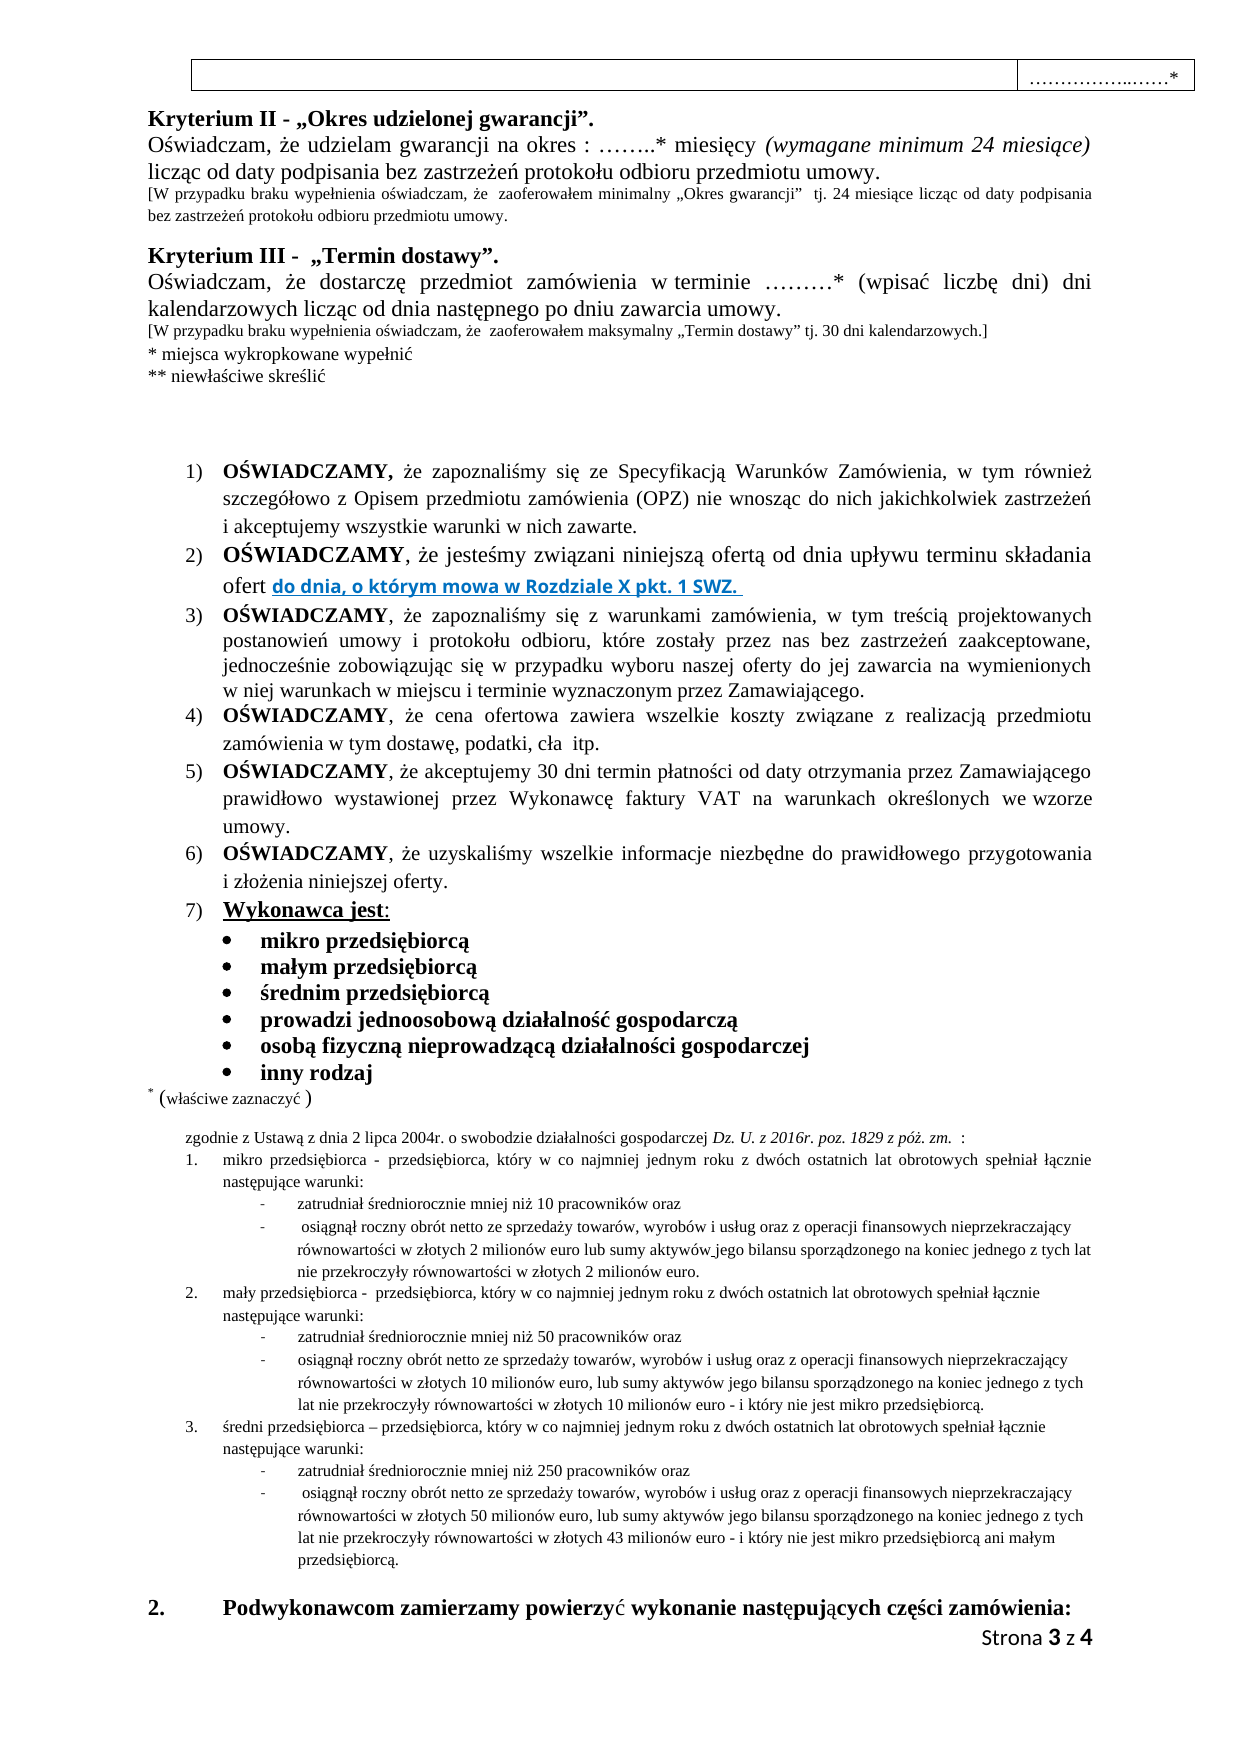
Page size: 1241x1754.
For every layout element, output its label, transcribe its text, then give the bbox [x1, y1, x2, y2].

list OŚWIADCZAMY, że akceptujemy 30 dni termin płatności od daty otrzymania przez Zamawiającego prawidłowo wystawionej przez Wykonawcę faktury VAT na warunkach określonych we wzorze umowy. [185, 758, 1092, 838]
text * (właściwe zaznaczyć ) [148, 1085, 1092, 1109]
list średni przedsiębiorca – przedsiębiorca, który w co najmniej jednym roku z dwóch ostatnich lat obrotowych spełniał łącznie następujące warunki: [185, 1417, 1092, 1458]
list mikro przedsiębiorcą [223, 927, 1092, 953]
text zgodnie z Ustawą z dnia 2 lipca 2004r. o swobodzie działalności gospodarczej Dz. U. z 2016r. poz. 1829 z póż. zm. : [148, 1128, 1092, 1147]
list OŚWIADCZAMY, że cena ofertowa zawiera wszelkie koszty związane z realizacją przedmiotu zamówienia w tym dostawę, podatki, cła itp. [185, 703, 1093, 755]
text [W przypadku braku wypełnienia oświadczam, że zaoferowałem minimalny „Okres gwarancji” tj. 24 miesiące licząc od daty podpisania bez zastrzeżeń protokołu odbioru przedmiotu umowy. [148, 184, 1093, 225]
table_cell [192, 60, 1017, 90]
text Kryterium II - „Okres udzielonej gwarancji”. [148, 105, 1092, 131]
list Wykonawca jest: [185, 897, 1092, 923]
text [W przypadku braku wypełnienia oświadczam, że zaoferowałem maksymalny „Termin dostawy” tj. 30 dni kalendarzowych.] [148, 321, 1093, 340]
list małym przedsiębiorcą [223, 953, 1092, 979]
list inny rodzaj [223, 1058, 1092, 1085]
list prowadzi jednoosobową działalność gospodarczą [223, 1006, 1092, 1032]
list OŚWIADCZAMY, że zapoznaliśmy się ze Specyfikacją Warunków Zamówienia, w tym również szczegółowo z Opisem przedmiotu zamówienia (OPZ) nie wnosząc do nich jakichkolwiek zastrzeżeń i akceptujemy wszystkie warunki w nich zawarte. [185, 459, 1092, 538]
list OŚWIADCZAMY, że jesteśmy związani niniejszą ofertą od dnia upływu terminu składania ofert do dnia, o którym mowa w Rozdziale X pkt. 1 SWZ. [185, 542, 1092, 598]
text Oświadczam, że dostarczę przedmiot zamówienia w terminie ………* (wpisać liczbę dni) dni kalendarzowych licząc od dnia następnego po dniu zawarcia umowy. [148, 268, 1092, 321]
list Podwykonawcom zamierzamy powierzyć wykonanie następujących części zamówienia: [148, 1594, 1092, 1620]
list osobą fizyczną nieprowadzącą działalności gospodarczej [223, 1032, 1092, 1058]
list OŚWIADCZAMY, że zapoznaliśmy się z warunkami zamówienia, w tym treścią projektowanych postanowień umowy i protokołu odbioru, które zostały przez nas bez zastrzeżeń zaakceptowane, jednocześnie zobowiązując się w przypadku wyboru naszej oferty do jej zawarcia na wymienionych w niej warunkach w miejscu i terminie wyznaczonym przez Zamawiającego. [185, 602, 1092, 702]
list OŚWIADCZAMY, że uzyskaliśmy wszelkie informacje niezbędne do prawidłowego przygotowania i złożenia niniejszej oferty. [185, 841, 1092, 893]
list zatrudniał średniorocznie mniej niż 50 pracowników oraz [260, 1327, 1092, 1347]
text Kryterium III - „Termin dostawy”. [148, 242, 1092, 268]
text ** niewłaściwe skreślić [148, 364, 1137, 386]
list osiągnął roczny obrót netto ze sprzedaży towarów, wyrobów i usług oraz z operacji finansowych nieprzekraczający równowartości w złotych 2 milionów euro lub sumy aktywów jego bilansu sporządzonego na koniec jednego z tych lat nie przekroczyły równowartości w złotych 2 milionów euro. [259, 1217, 1092, 1281]
text * miejsca wykropkowane wypełnić [148, 343, 1093, 364]
table_cell ……………..……* [1018, 60, 1194, 90]
list zatrudniał średniorocznie mniej niż 250 pracowników oraz [260, 1461, 1092, 1480]
list mikro przedsiębiorca - przedsiębiorca, który w co najmniej jednym roku z dwóch ostatnich lat obrotowych spełniał łącznie następujące warunki: [185, 1150, 1092, 1191]
list zatrudniał średniorocznie mniej niż 10 pracowników oraz [259, 1194, 1092, 1214]
list osiągnął roczny obrót netto ze sprzedaży towarów, wyrobów i usług oraz z operacji finansowych nieprzekraczający równowartości w złotych 10 milionów euro, lub sumy aktywów jego bilansu sporządzonego na koniec jednego z tych lat nie przekroczyły równowartości w złotych 10 milionów euro - i który nie jest mikro przedsiębiorcą. [260, 1350, 1092, 1414]
text Oświadczam, że udzielam gwarancji na okres : ……..* miesięcy (wymagane minimum 24 miesiące) licząc od daty podpisania bez zastrzeżeń protokołu odbioru przedmiotu umowy. [148, 131, 1092, 184]
list średnim przedsiębiorcą [223, 979, 1092, 1006]
list osiągnął roczny obrót netto ze sprzedaży towarów, wyrobów i usług oraz z operacji finansowych nieprzekraczający równowartości w złotych 50 milionów euro, lub sumy aktywów jego bilansu sporządzonego na koniec jednego z tych lat nie przekroczyły równowartości w złotych 43 milionów euro - i który nie jest mikro przedsiębiorcą ani małym przedsiębiorcą. [260, 1483, 1092, 1569]
list mały przedsiębiorca - przedsiębiorca, który w co najmniej jednym roku z dwóch ostatnich lat obrotowych spełniał łącznie następujące warunki: [185, 1283, 1092, 1324]
